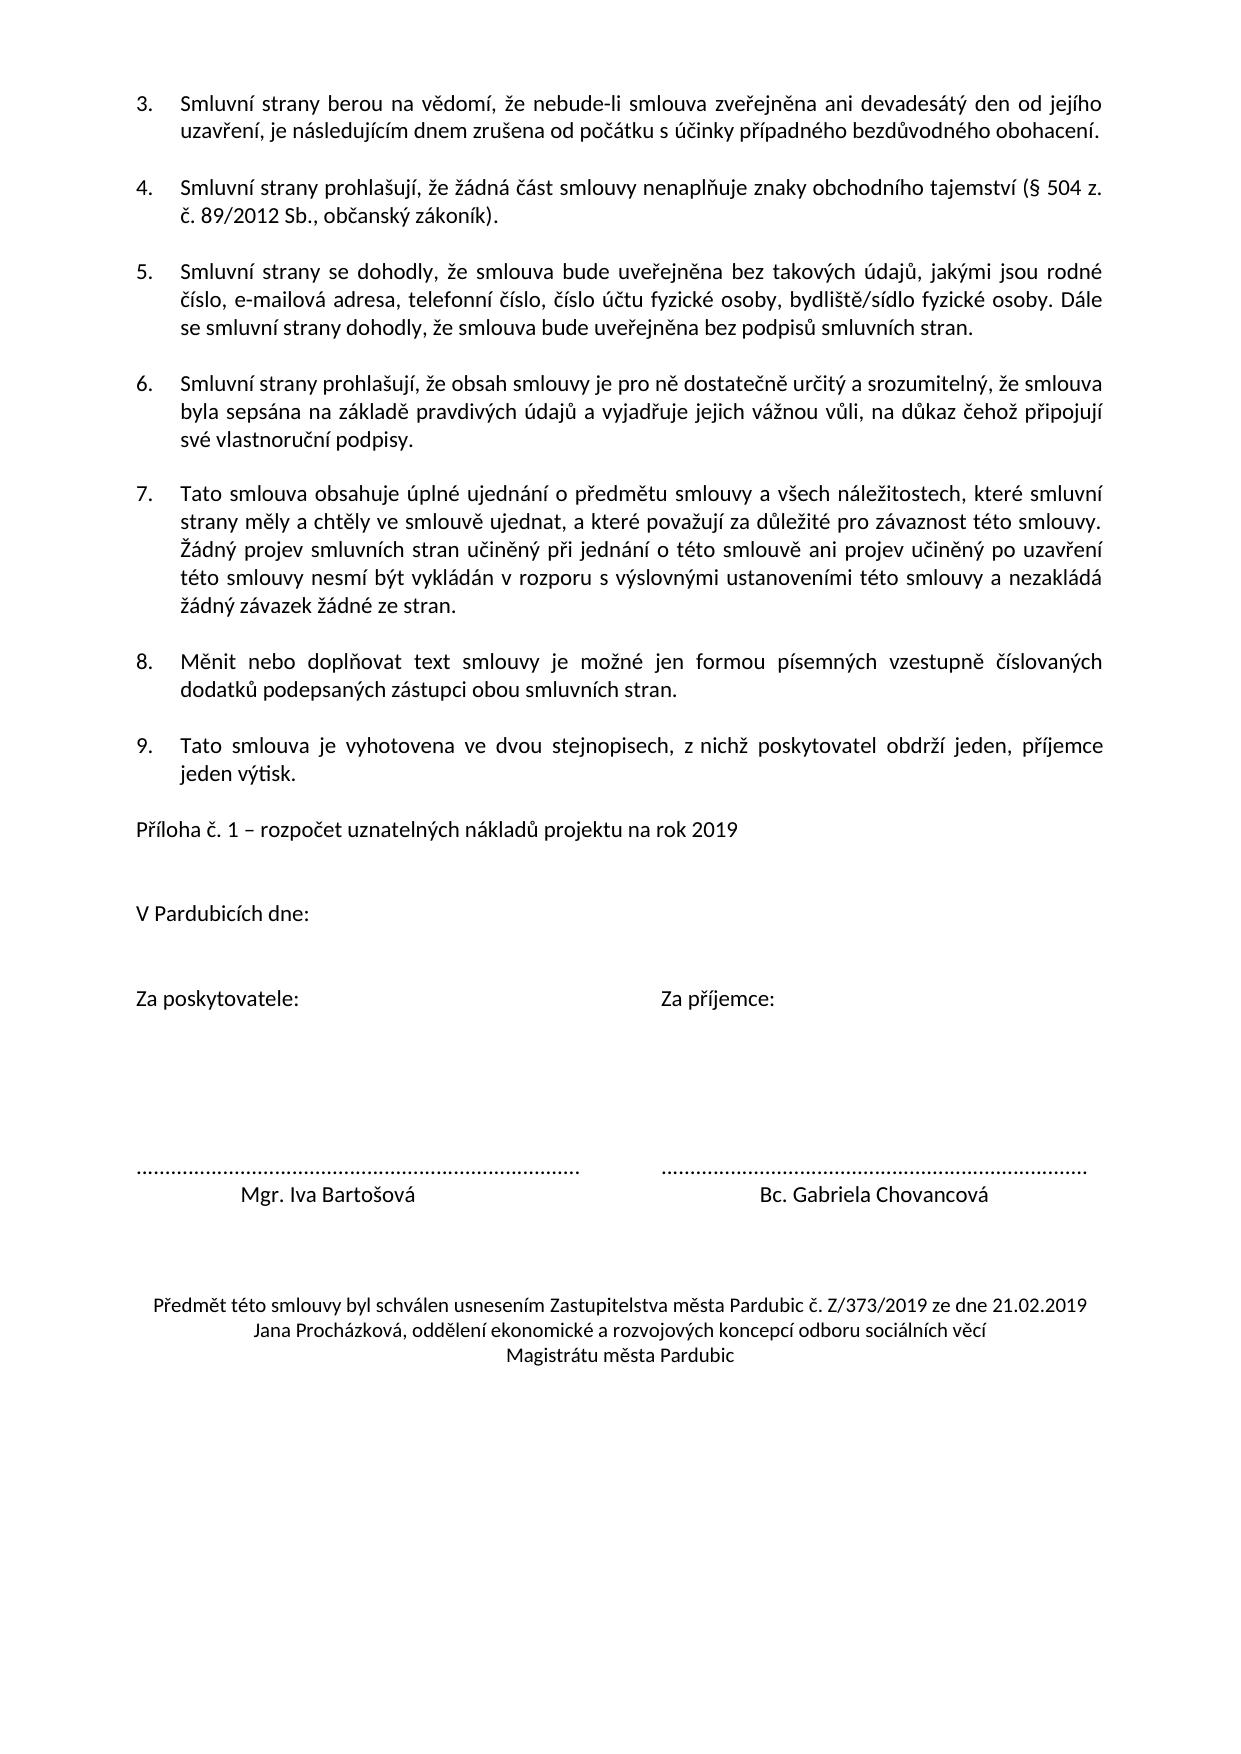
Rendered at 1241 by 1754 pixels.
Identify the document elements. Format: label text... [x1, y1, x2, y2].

text V Pardubicích dne: [136, 899, 1104, 928]
text Mgr. Iva Bartošová Bc. Gabriela Chovancová [136, 1180, 1104, 1208]
list Smluvní strany prohlašují, že obsah smlouvy je pro ně dostatečně určitý a srozumitelný, že smlouva byla sepsána na základě pravdivých údajů a vyjadřuje jejich vážnou vůli, na důkaz čehož připojují své vlastnoruční podpisy. [136, 369, 1104, 453]
list Smluvní strany se dohodly, že smlouva bude uveřejněna bez takových údajů, jakými jsou rodné číslo, e-mailová adresa, telefonní číslo, číslo účtu fyzické osoby, bydliště/sídlo fyzické osoby. Dále se smluvní strany dohodly, že smlouva bude uveřejněna bez podpisů smluvních stran. [136, 257, 1104, 341]
text Příloha č. 1 – rozpočet uznatelných nákladů projektu na rok 2019 [136, 816, 1104, 843]
list Měnit nebo doplňovat text smlouvy je možné jen formou písemných vzestupně číslovaných dodatků podepsaných zástupci obou smluvních stran. [136, 647, 1104, 703]
list Smluvní strany berou na vědomí, že nebude-li smlouva zveřejněna ani devadesátý den od jejího uzavření, je následujícím dnem zrušena od počátku s účinky případného bezdůvodného obohacení. [136, 89, 1104, 145]
text Předmět této smlouvy byl schválen usnesením Zastupitelstva města Pardubic č. Z/373/2019 ze dne 21.02.2019 [136, 1292, 1104, 1317]
text ............................................................................. .......................................................................... [136, 1152, 1104, 1180]
list Tato smlouva obsahuje úplné ujednání o předmětu smlouvy a všech náležitostech, které smluvní strany měly a chtěly ve smlouvě ujednat, a které považují za důležité pro závaznost této smlouvy. Žádný projev smluvních stran učiněný při jednání o této smlouvě ani projev učiněný po uzavření této smlouvy nesmí být vykládán v rozporu s výslovnými ustanoveními této smlouvy a nezakládá žádný závazek žádné ze stran. [136, 479, 1104, 619]
text Za poskytovatele: Za příjemce: [136, 984, 1104, 1012]
list Tato smlouva je vyhotovena ve dvou stejnopisech, z nichž poskytovatel obdrží jeden, příjemce jeden výtisk. [136, 731, 1104, 787]
text Magistrátu města Pardubic [136, 1343, 1104, 1368]
list Smluvní strany prohlašují, že žádná část smlouvy nenaplňuje znaky obchodního tajemství (§ 504 z. č. 89/2012 Sb., občanský zákoník). [136, 173, 1104, 229]
text Jana Procházková, oddělení ekonomické a rozvojových koncepcí odboru sociálních věcí [136, 1317, 1104, 1343]
